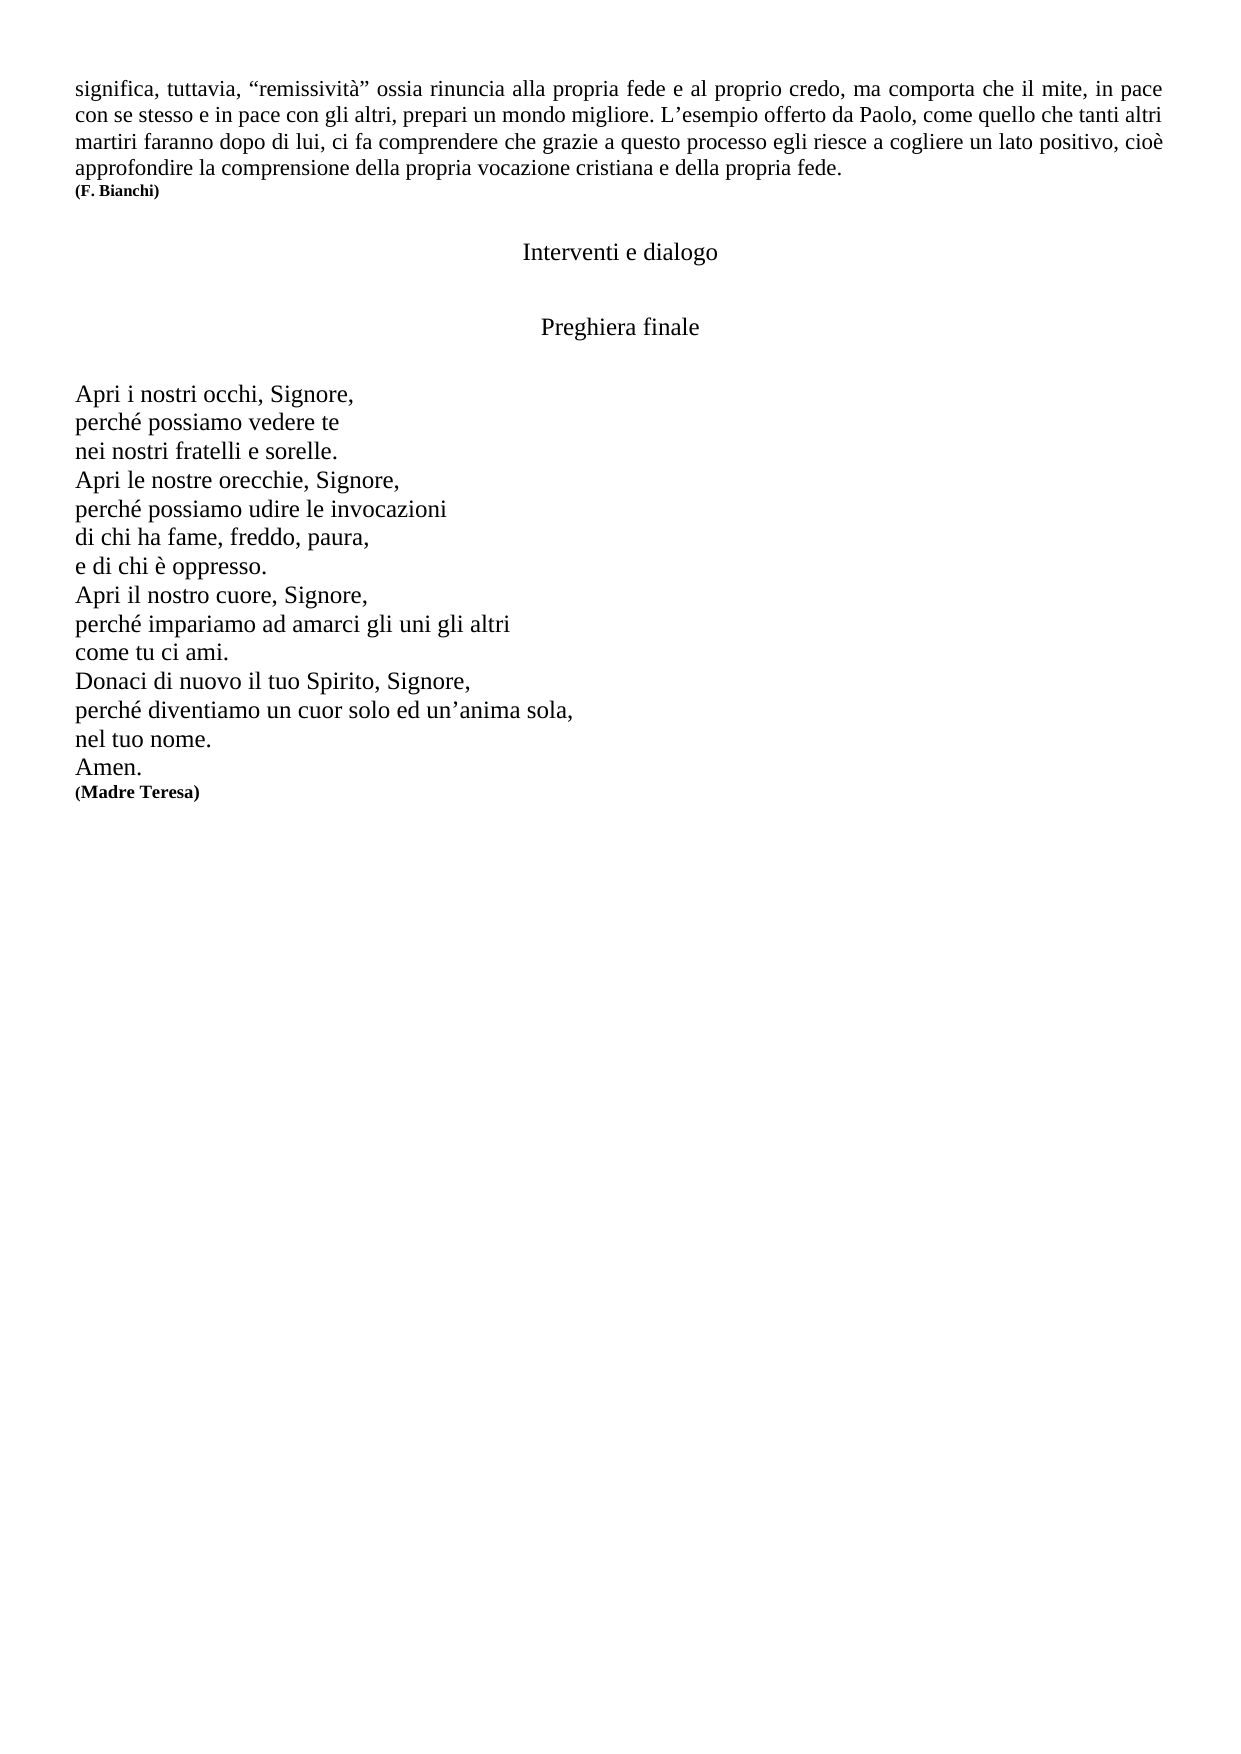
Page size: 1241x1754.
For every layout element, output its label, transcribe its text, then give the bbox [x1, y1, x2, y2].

text Interventi e dialogo [75, 229, 1165, 266]
text (F. Bianchi) [75, 180, 1165, 199]
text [75, 75, 1165, 180]
text Preghiera finale [75, 304, 1165, 341]
text Apri i nostri occhi, Signore, [75, 379, 1165, 407]
text Amen. [75, 752, 1165, 781]
text perché possiamo vedere te nei nostri fratelli e sorelle. Apri le nostre orecchie, Signore, perché possiamo udire le invocazioni di chi ha fame, freddo, paura, e di chi è oppresso. Apri il nostro cuore, Signore, perché impariamo ad amarci gli uni gli altri come tu ci ami. Donaci di nuovo il tuo Spirito, Signore, perché diventiamo un cuor solo ed un’anima sola, nel tuo nome. [75, 407, 1165, 752]
text (Madre Teresa) [75, 781, 1165, 803]
